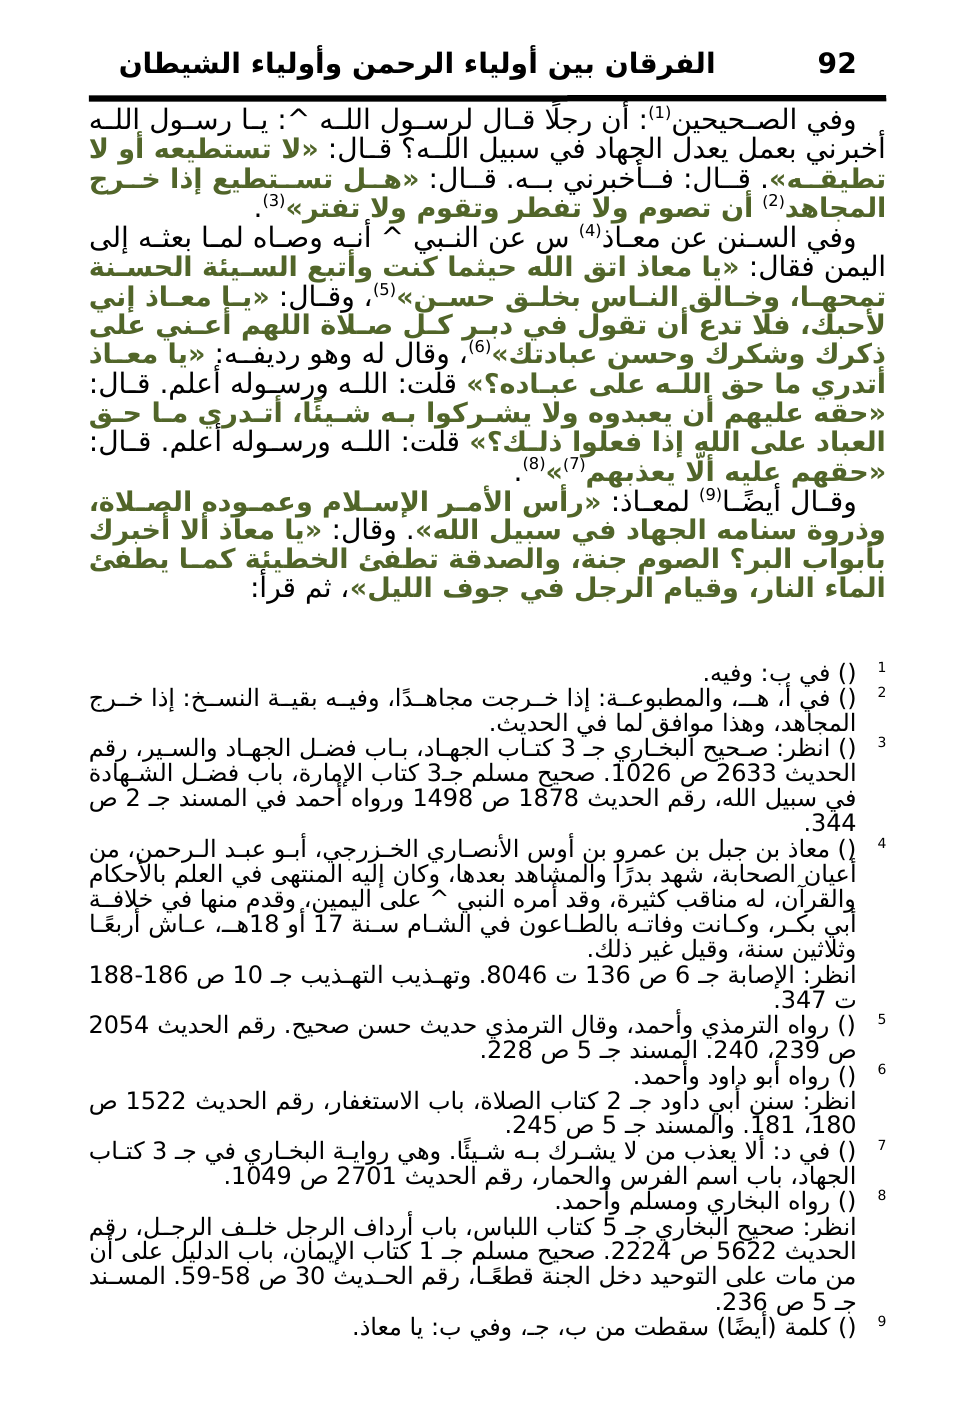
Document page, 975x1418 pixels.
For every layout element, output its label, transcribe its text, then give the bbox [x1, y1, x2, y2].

text وفي السنن عن معاذ() س عن النبي ^ أنه وصاه لما بعثه إلى اليمن فقال: «يا معاذ اتق الله حيثما كنت وأتبع السيئة الحسنة تمحها، وخالق الناس بخلق حسن»()، وقال: «يا معاذ إني لأحبك، فلا تدع أن تقول في دبر كل صلاة اللهم أعني على ذكرك وشكرك وحسن عبادتك»()، وقال له وهو رديفه: «يا معاذ أتدري ما حق الله على عباده؟» قلت: الله ورسوله أعلم. قال: «حقه عليهم أن يعبدوه ولا يشركوا به شيئًا، أتدري ما حق العباد على الله إذا فعلوا ذلك؟» قلت: الله ورسوله أعلم. قال: «حقهم عليه ألّا يعذبهم()»(). [89, 224, 886, 487]
text وقال أيضًا() لمعاذ: «رأس الأمر الإسلام وعموده الصلاة، وذروة سنامه الجهاد في سبيل الله». وقال: «يا معاذ ألا أخبرك بأبواب البر؟ الصوم جنة، والصدقة تطفئ الخطيئة كما يطفئ الماء النار، وقيام الرجل في جوف الليل»، ثم قرأ: [89, 487, 886, 604]
text وفي الصحيحين(): أن رجلًا قال لرسول الله ^: يا رسول الله أخبرني بعمل يعدل الجهاد في سبيل الله؟ قال: «لا تستطيعه أو لا تطيقه». قال: فأخبرني به. قال: «هل تستطيع إذا خرج المجاهد() أن تصوم ولا تفطر وتقوم ولا تفتر»(). [89, 106, 886, 224]
